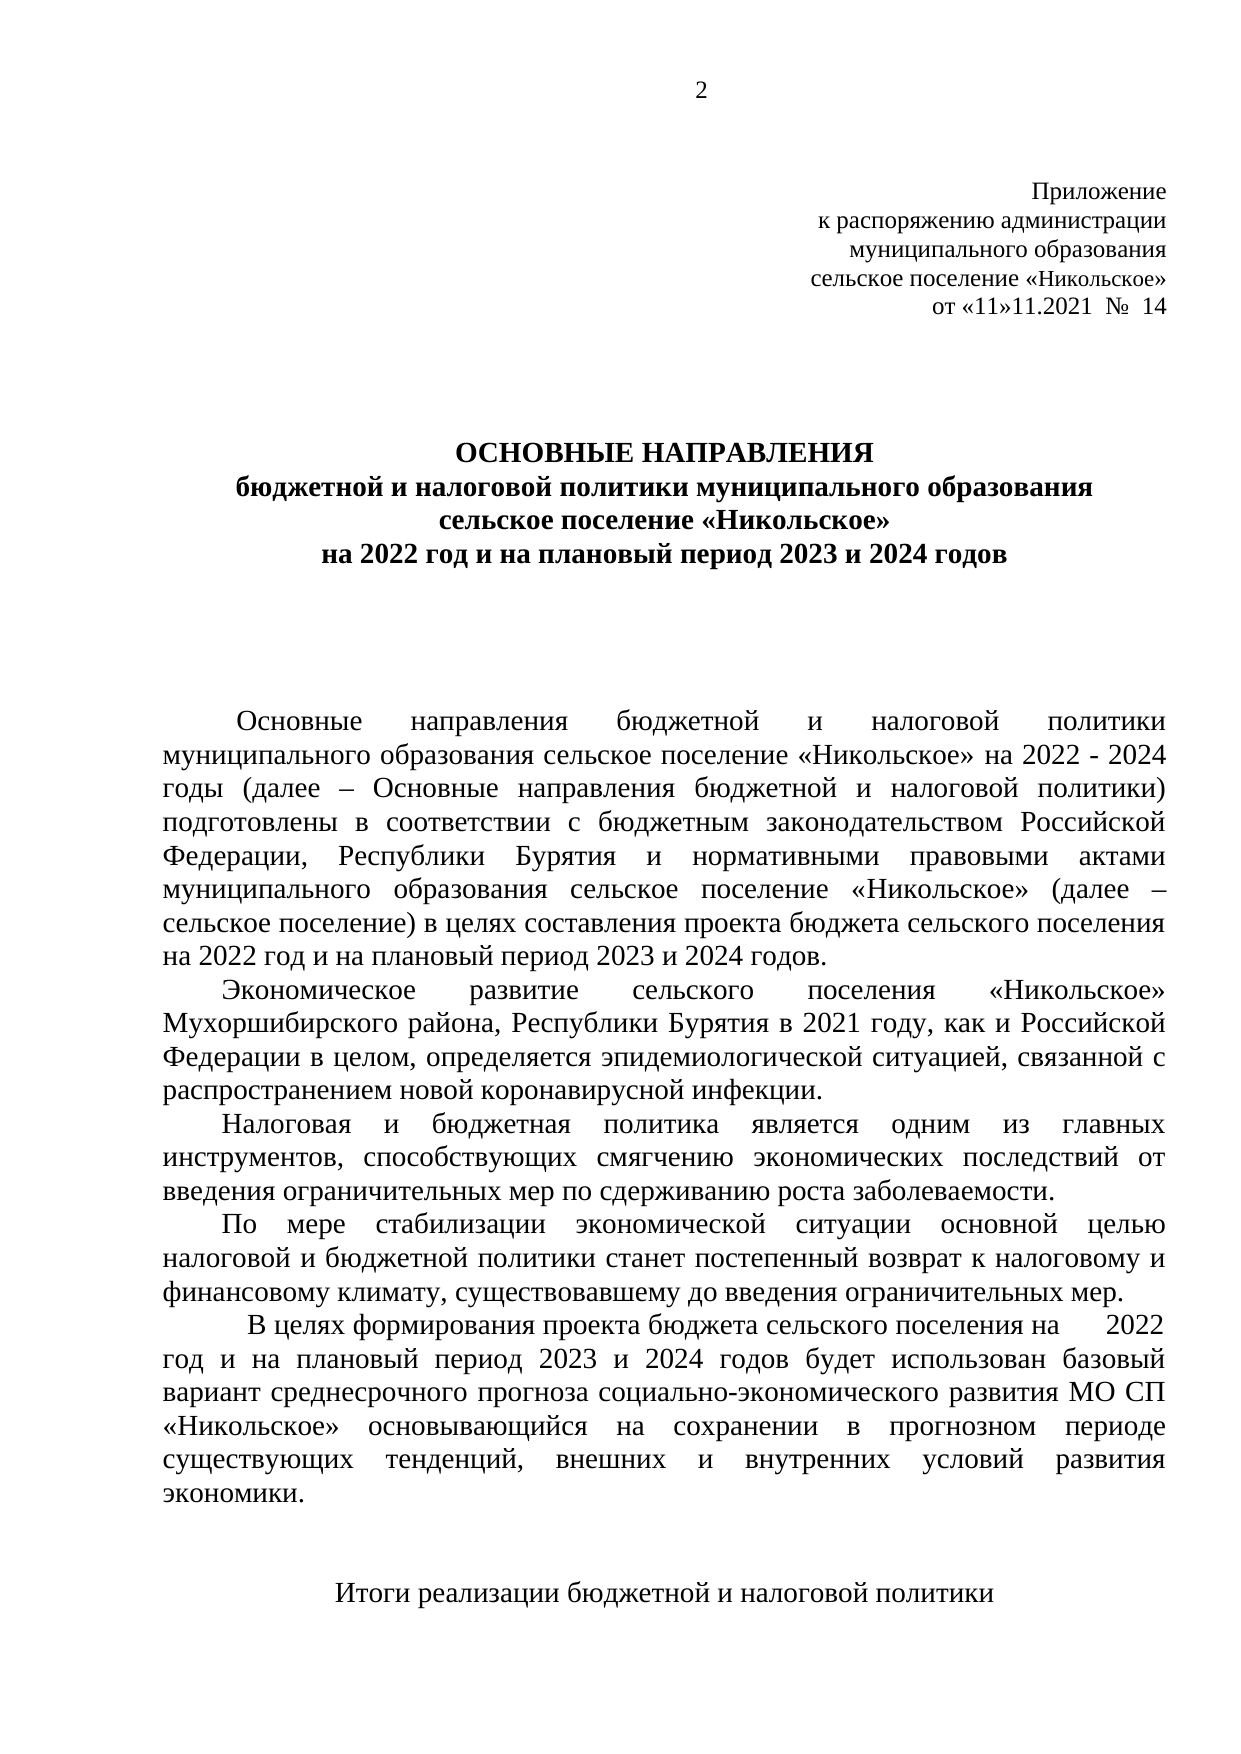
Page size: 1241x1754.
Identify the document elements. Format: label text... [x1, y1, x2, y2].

text Итоги реализации бюджетной и налоговой политики [162, 1576, 1166, 1609]
text сельское поселение «Никольское» [162, 502, 1166, 536]
text Основные направления бюджетной и налоговой политики муниципального образования сельское поселение «Никольское» на 2022 - 2024 годы (далее – Основные направления бюджетной и налоговой политики) подготовлены в соответствии с бюджетным законодательством Российской Федерации, Республики Бурятия и нормативными правовыми актами муниципального образования сельское поселение «Никольское» (далее – сельское поселение) в целях составления проекта бюджета сельского поселения на 2022 год и на плановый период 2023 и 2024 годов. [162, 703, 1166, 972]
text от «11»11.2021 № 14 [162, 291, 1166, 320]
text ОСНОВНЫЕ НАПРАВЛЕНИЯ [162, 435, 1166, 469]
text Налоговая и бюджетная политика является одним из главных инструментов, способствующих смягчению экономических последствий от введения ограничительных мер по сдерживанию роста заболеваемости. [162, 1106, 1166, 1207]
text сельское поселение «Никольское» [162, 263, 1166, 291]
text муниципального образования [162, 234, 1166, 263]
text В целях формирования проекта бюджета сельского поселения на 2022 год и на плановый период 2023 и 2024 годов будет использован базовый вариант среднесрочного прогноза социально-экономического развития МО СП «Никольское» основывающийся на сохранении в прогнозном периоде существующих тенденций, внешних и внутренних условий развития экономики. [162, 1307, 1166, 1508]
text Приложение [162, 176, 1166, 205]
text на 2022 год и на плановый период 2023 и 2024 годов [162, 536, 1166, 569]
text бюджетной и налоговой политики муниципального образования [162, 469, 1166, 502]
text к распоряжению администрации [162, 205, 1166, 234]
text По мере стабилизации экономической ситуации основной целью налоговой и бюджетной политики станет постепенный возврат к налоговому и финансовому климату, существовавшему до введения ограничительных мер. [162, 1207, 1166, 1307]
text Экономическое развитие сельского поселения «Никольское» Мухоршибирского района, Республики Бурятия в 2021 году, как и Российской Федерации в целом, определяется эпидемиологической ситуацией, связанной с распространением новой коронавирусной инфекции. [162, 972, 1166, 1106]
